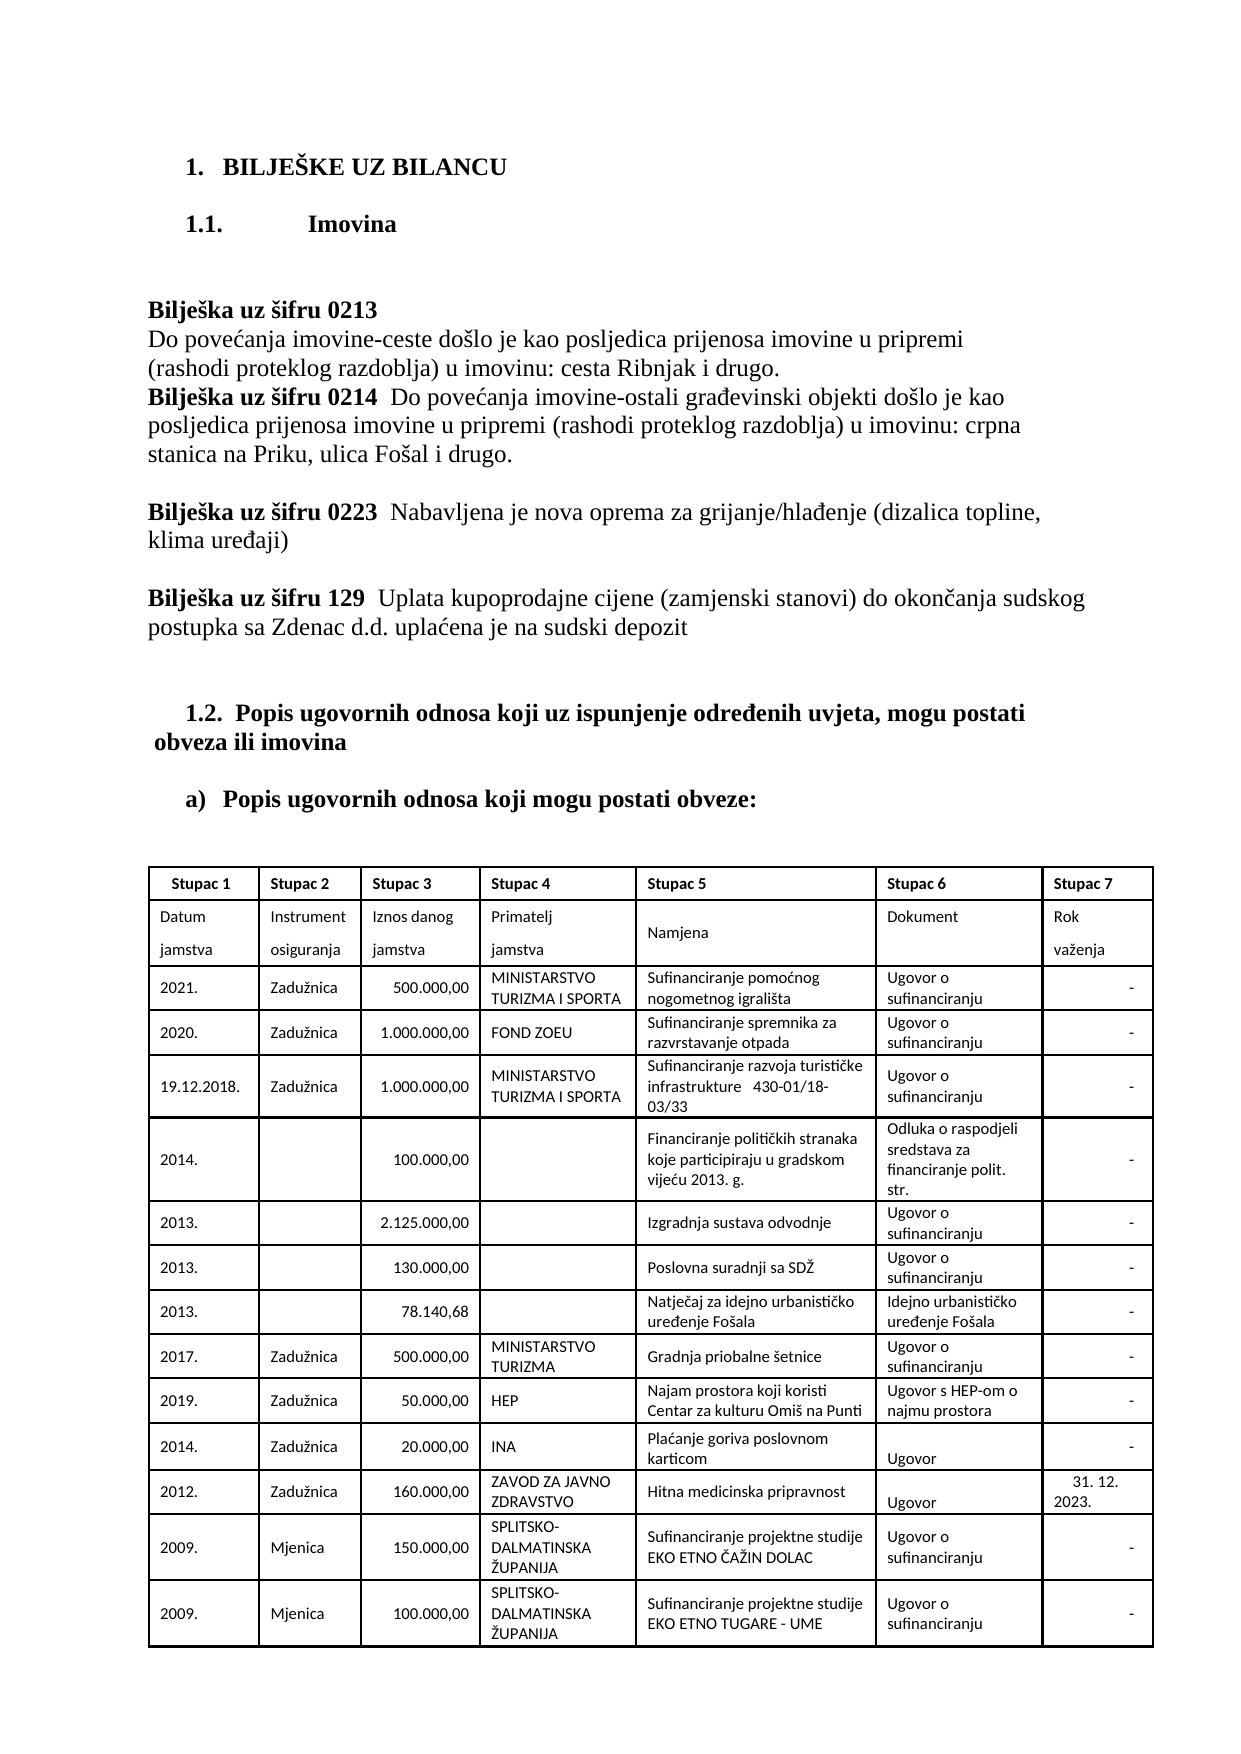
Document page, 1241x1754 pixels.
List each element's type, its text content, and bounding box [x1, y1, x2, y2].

table_header Stupac 2 [260, 868, 360, 899]
table_cell Zadužnica [260, 1471, 360, 1513]
table_cell jamstva [481, 932, 635, 965]
table_cell Ugovor [877, 1424, 1041, 1468]
table_cell [260, 1291, 360, 1333]
table_cell Rok [1044, 901, 1152, 932]
table_cell Sufinanciranje projektne studije EKO ETNO ČAŽIN DOLAC [637, 1515, 875, 1579]
table_cell [260, 1202, 360, 1244]
text Bilješka uz šifru 0213 [148, 295, 1092, 324]
table_cell 100.000,00 [362, 1119, 479, 1200]
table_cell Ugovor o sufinanciranju [877, 1515, 1041, 1579]
table_cell 150.000,00 [362, 1515, 479, 1579]
list Imovina [185, 209, 1092, 238]
table_cell Sufinanciranje razvoja turističke infrastrukture 430-01/18-03/33 [637, 1056, 875, 1116]
text Bilješka uz šifru 0214 Do povećanja imovine-ostali građevinski objekti došlo je kao posljedica prijenosa imovine u pripremi (rashodi proteklog razdoblja) u imovinu: crpna stanica na Priku, ulica Fošal i drugo. [148, 382, 1092, 468]
table_cell važenja [1044, 932, 1152, 965]
table_cell [481, 1291, 635, 1333]
table_cell jamstva [362, 932, 479, 965]
table_cell Ugovor o sufinanciranju [877, 1202, 1041, 1244]
table_cell 2020. [150, 1011, 258, 1053]
table_cell 19.12.2018. [150, 1056, 258, 1116]
list Popis ugovornih odnosa koji mogu postati obveze: [185, 784, 1092, 813]
table_cell Sufinanciranje pomoćnog nogometnog igrališta [637, 967, 875, 1009]
table_cell FOND ZOEU [481, 1011, 635, 1053]
text Bilješka uz šifru 129 Uplata kupoprodajne cijene (zamjenski stanovi) do okončanja sudskog postupka sa Zdenac d.d. uplaćena je na sudski depozit [148, 583, 1092, 640]
table_cell Ugovor o sufinanciranju [877, 1056, 1041, 1116]
table_cell - [1044, 967, 1152, 1009]
table_cell 2009. [150, 1581, 258, 1645]
table_cell Ugovor o sufinanciranju [877, 967, 1041, 1009]
table_cell Primatelj [481, 901, 635, 932]
table_cell Instrument [260, 901, 360, 932]
table_cell 500.000,00 [362, 1335, 479, 1377]
table_header Stupac 3 [362, 868, 479, 899]
table_cell Sufinanciranje spremnika za razvrstavanje otpada [637, 1011, 875, 1053]
table_cell 78.140,68 [362, 1291, 479, 1333]
table_cell Zadužnica [260, 1379, 360, 1422]
table_cell Odluka o raspodjeli sredstava za financiranje polit. str. [877, 1119, 1041, 1200]
table_header Stupac 5 [637, 868, 875, 899]
table_cell Sufinanciranje projektne studije EKO ETNO TUGARE - UME [637, 1581, 875, 1645]
table_cell INA [481, 1424, 635, 1468]
table_cell 20.000,00 [362, 1424, 479, 1468]
table_cell Izgradnja sustava odvodnje [637, 1202, 875, 1244]
table_cell 2021. [150, 967, 258, 1009]
table_cell [481, 1202, 635, 1244]
table_cell 2013. [150, 1202, 258, 1244]
text obveza ili imovina [148, 727, 1092, 755]
table_cell Najam prostora koji koristi Centar za kulturu Omiš na Punti [637, 1379, 875, 1422]
table_cell Zadužnica [260, 967, 360, 1009]
table_cell 2013. [150, 1246, 258, 1288]
table_cell - [1044, 1335, 1152, 1377]
table_cell - [1044, 1515, 1152, 1579]
list BILJEŠKE UZ BILANCU [185, 152, 1092, 180]
table_cell 2009. [150, 1515, 258, 1579]
table_cell 500.000,00 [362, 967, 479, 1009]
table_cell 2014. [150, 1424, 258, 1468]
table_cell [877, 1581, 1041, 1645]
table_cell Poslovna suradnji sa SDŽ [637, 1246, 875, 1288]
table_cell 2019. [150, 1379, 258, 1422]
table_cell Financiranje političkih stranaka koje participiraju u gradskom vijeću 2013. g. [637, 1119, 875, 1200]
table_header Stupac 7 [1044, 868, 1152, 899]
table_cell HEP [481, 1379, 635, 1422]
table_cell Gradnja priobalne šetnice [637, 1335, 875, 1377]
table_cell Idejno urbanističko uređenje Fošala [877, 1291, 1041, 1333]
table_cell 50.000,00 [362, 1379, 479, 1422]
text Bilješka uz šifru 0223 Nabavljena je nova oprema za grijanje/hlađenje (dizalica topline, klima uređaji) [148, 497, 1092, 554]
table_cell Zadužnica [260, 1335, 360, 1377]
table_cell Ugovor o sufinanciranju [877, 1011, 1041, 1053]
table_cell - [1044, 1424, 1152, 1468]
table_cell - [1044, 1119, 1152, 1200]
table_cell Hitna medicinska pripravnost [637, 1471, 875, 1513]
table_cell [481, 1246, 635, 1288]
table_cell 2012. [150, 1471, 258, 1513]
table_cell Natječaj za idejno urbanističko uređenje Fošala [637, 1291, 875, 1333]
table_cell - [1044, 1202, 1152, 1244]
table_cell Ugovor [877, 1471, 1041, 1513]
table_cell Ugovor o sufinanciranju [877, 1246, 1041, 1288]
table_cell [877, 932, 1041, 965]
table_cell osiguranja [260, 932, 360, 965]
table_cell Iznos danog [362, 901, 479, 932]
table_cell [260, 1246, 360, 1288]
table_cell [481, 1119, 635, 1200]
table_cell MINISTARSTVO TURIZMA I SPORTA [481, 1056, 635, 1116]
table_cell 2017. [150, 1335, 258, 1377]
table_cell 160.000,00 [362, 1471, 479, 1513]
table_cell Namjena [637, 901, 875, 965]
table_header Stupac 4 [481, 868, 635, 899]
table_cell - [1044, 1056, 1152, 1116]
table_cell Plaćanje goriva poslovnom karticom [637, 1424, 875, 1468]
table_header Stupac 1 [150, 868, 258, 899]
table_cell - [1044, 1581, 1152, 1645]
table_cell SPLITSKO-DALMATINSKA ŽUPANIJA [481, 1515, 635, 1579]
text 1.2. Popis ugovornih odnosa koji uz ispunjenje određenih uvjeta, mogu postati [185, 698, 1092, 727]
table_cell 2014. [150, 1119, 258, 1200]
table_cell - [1044, 1291, 1152, 1333]
table_cell MINISTARSTVO TURIZMA I SPORTA [481, 967, 635, 1009]
table_cell Ugovor s HEP-om o najmu prostora [877, 1379, 1041, 1422]
table_cell MINISTARSTVO TURIZMA [481, 1335, 635, 1377]
table_cell Zadužnica [260, 1011, 360, 1053]
table_header Stupac 6 [877, 868, 1041, 899]
table_cell Zadužnica [260, 1056, 360, 1116]
table_cell Datum [150, 901, 258, 932]
table_cell 1.000.000,00 [362, 1056, 479, 1116]
table_cell 2013. [150, 1291, 258, 1333]
text Do povećanja imovine-ceste došlo je kao posljedica prijenosa imovine u pripremi (rashodi proteklog razdoblja) u imovinu: cesta Ribnjak i drugo. [148, 324, 1092, 382]
table_cell - [1044, 1011, 1152, 1053]
table_cell Zadužnica [260, 1424, 360, 1468]
table_cell 130.000,00 [362, 1246, 479, 1288]
table_cell Mjenica [260, 1515, 360, 1579]
table_cell 2.125.000,00 [362, 1202, 479, 1244]
table_cell jamstva [150, 932, 258, 965]
table_cell - [1044, 1246, 1152, 1288]
table_cell 1.000.000,00 [362, 1011, 479, 1053]
table_cell ZAVOD ZA JAVNO ZDRAVSTVO [481, 1471, 635, 1513]
table_cell 100.000,00 [362, 1581, 479, 1645]
table_cell Mjenica [260, 1581, 360, 1645]
table_cell Ugovor o sufinanciranju [877, 1335, 1041, 1377]
table_cell [260, 1119, 360, 1200]
table_cell Dokument [877, 901, 1041, 932]
table_cell - [1044, 1379, 1152, 1422]
table_cell 31. 12. 2023. [1044, 1471, 1152, 1513]
table_cell SPLITSKO-DALMATINSKA ŽUPANIJA [481, 1581, 635, 1645]
